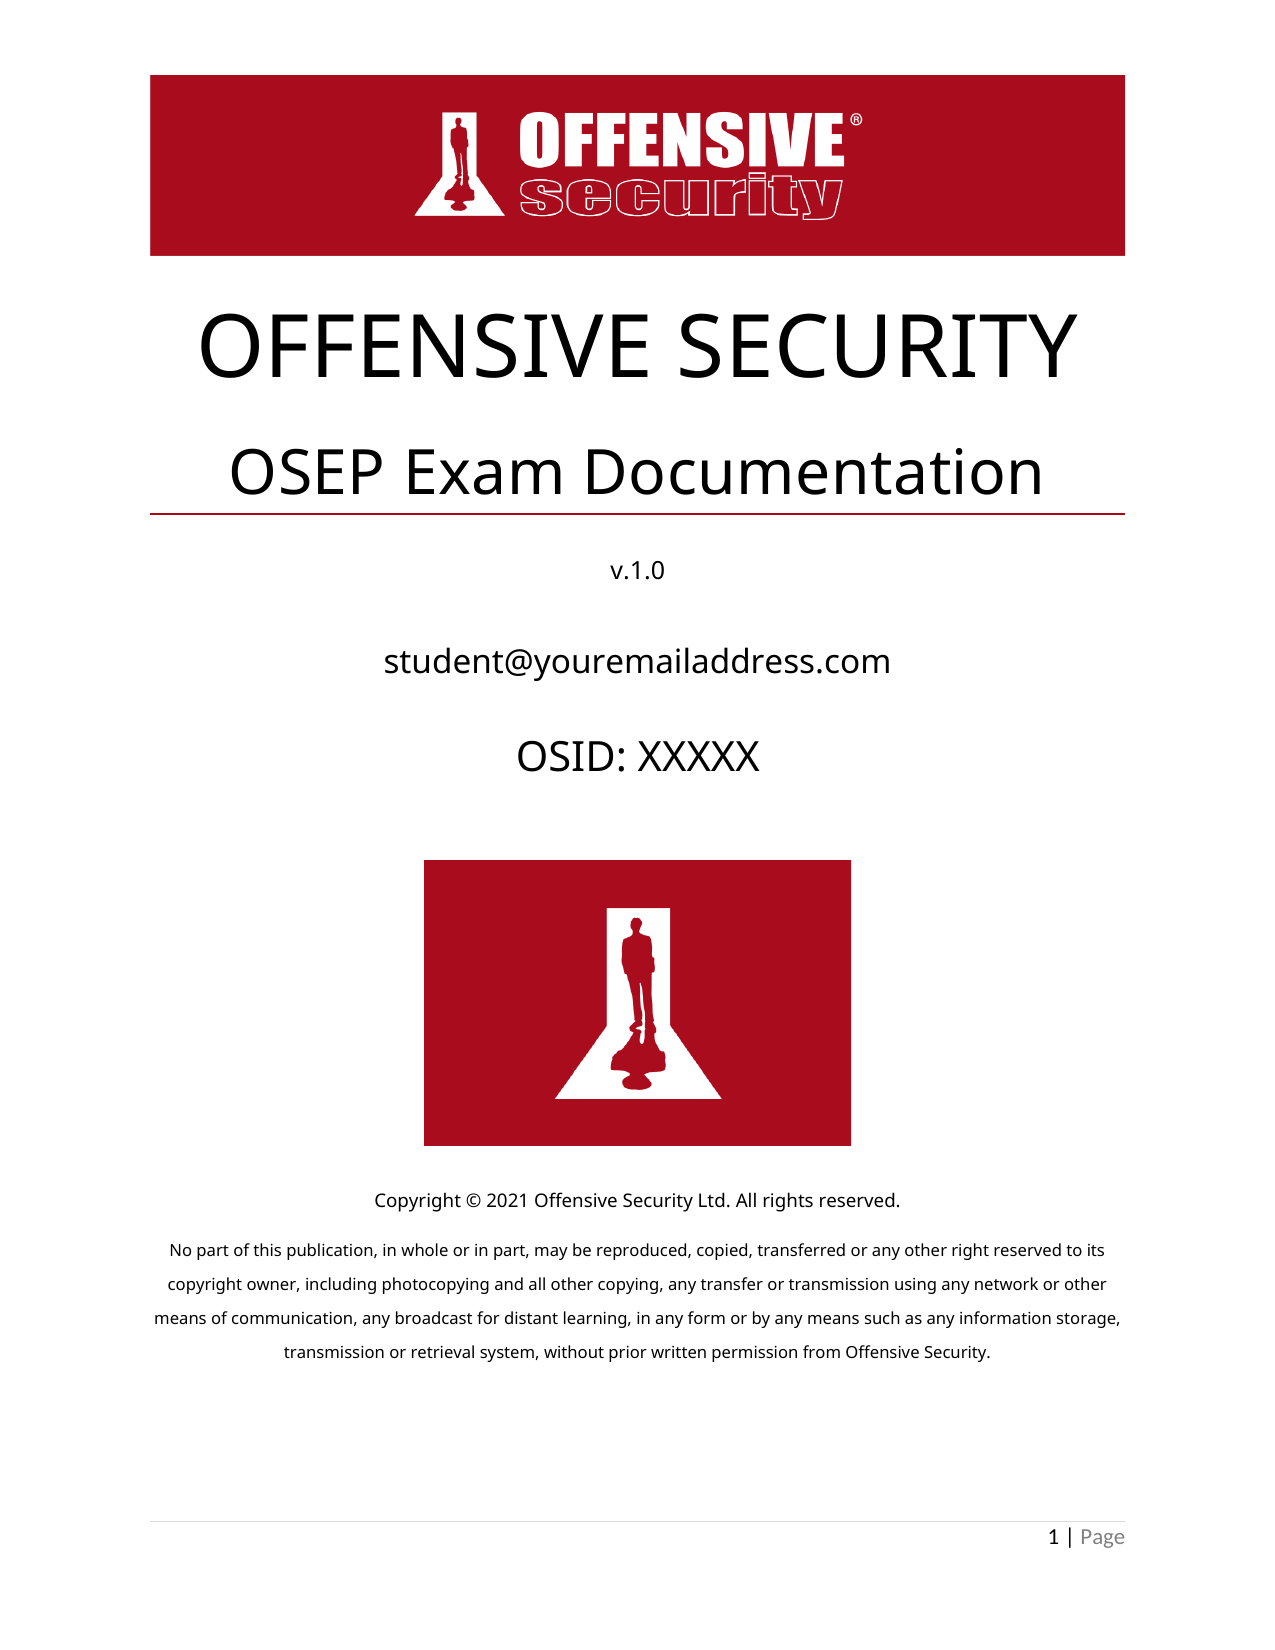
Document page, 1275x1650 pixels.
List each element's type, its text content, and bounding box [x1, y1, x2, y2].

title OSEP Exam Documentation [150, 427, 1125, 513]
text No part of this publication, in whole or in part, may be reproduced, copied, transferred or any other right reserved to its copyright owner, including photocopying and all other copying, any transfer or transmission using any network or other means of communication, any broadcast for distant learning, in any form or by any means such as any information storage, transmission or retrieval system, without prior written permission from Offensive Security. [150, 1238, 1125, 1363]
picture [150, 75, 1125, 256]
text Copyright © 2021 Offensive Security Ltd. All rights reserved. [150, 1187, 1125, 1213]
text OSID: XXXXX [150, 726, 1125, 783]
text v.1.0 [150, 552, 1125, 586]
title OFFENSIVE SECURITY [150, 301, 1125, 396]
picture [424, 860, 852, 1146]
text student@youremailaddress.com [150, 637, 1125, 683]
